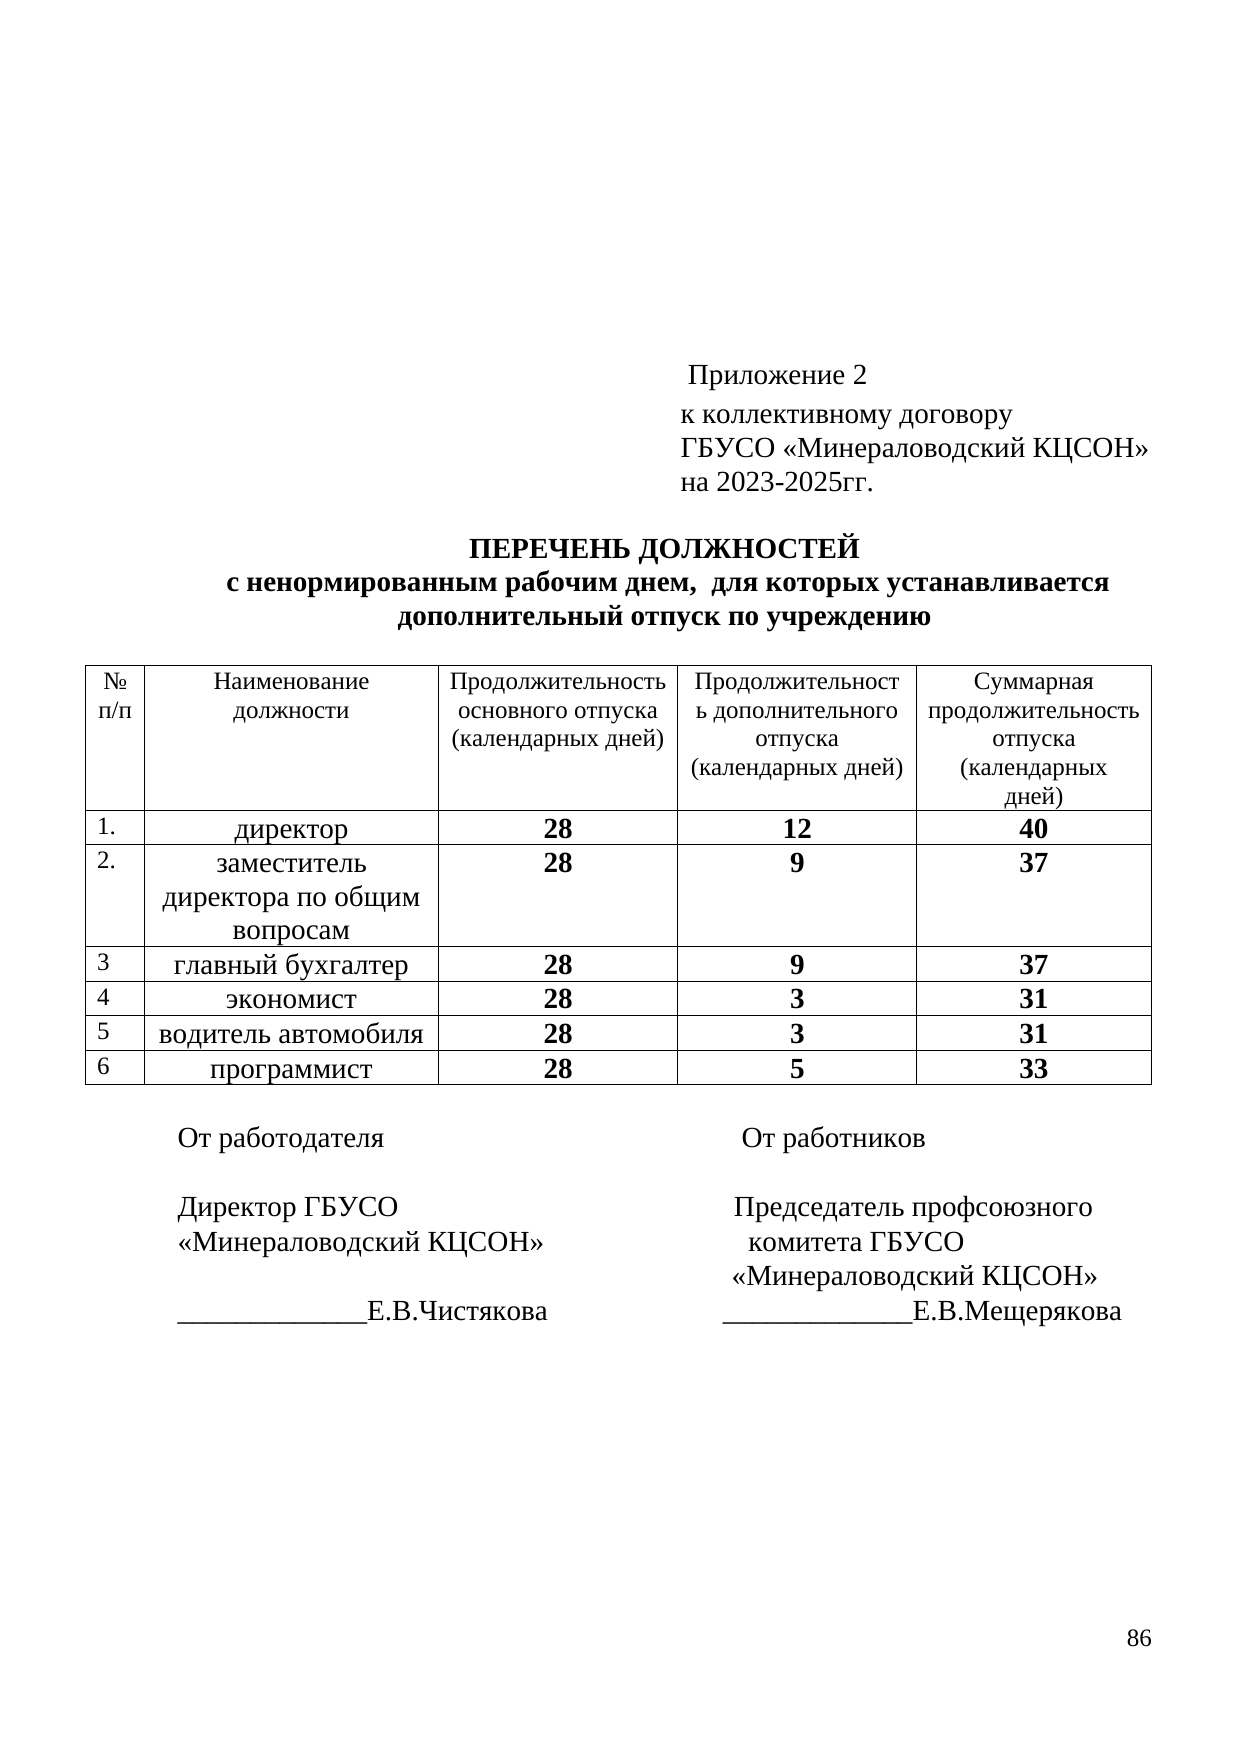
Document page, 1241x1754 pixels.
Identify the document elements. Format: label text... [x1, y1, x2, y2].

table_cell 12 [678, 811, 916, 844]
table_cell 37 [917, 845, 1151, 946]
text на 2023-2025гг. [177, 464, 1152, 497]
text «Минераловодский КЦСОН» комитета ГБУСО [177, 1224, 1152, 1257]
text Приложение 2 [177, 357, 1152, 390]
table_cell 28 [439, 811, 677, 844]
text ПЕРЕЧЕНЬ ДОЛЖНОСТЕЙ [177, 531, 1152, 564]
table_cell 4 [86, 982, 144, 1015]
table_cell 28 [439, 1051, 677, 1084]
table_cell директор [145, 811, 438, 844]
table_cell 3 [86, 947, 144, 981]
table_cell 28 [439, 947, 677, 981]
table_cell 33 [917, 1051, 1151, 1084]
table_cell 9 [678, 947, 916, 981]
table_cell главный бухгалтер [145, 947, 438, 981]
table_cell экономист [145, 982, 438, 1015]
table_cell 3 [678, 982, 916, 1015]
table_cell 6 [86, 1051, 144, 1084]
table_cell заместитель директора по общим вопросам [145, 845, 438, 946]
table_header Наименование должности [145, 666, 438, 810]
table_header № п/п [86, 666, 144, 810]
table_cell 31 [917, 982, 1151, 1015]
table_cell 28 [439, 982, 677, 1015]
table_cell 3 [678, 1016, 916, 1050]
table_cell 1. [86, 811, 144, 844]
text с ненормированным рабочим днем, для которых устанавливается дополнительный отпуск по учреждению [177, 564, 1152, 631]
table_cell водитель автомобиля [145, 1016, 438, 1050]
text к коллективному договору [177, 397, 1152, 430]
text _____________Е.В.Чистякова _____________Е.В.Мещерякова [177, 1293, 1152, 1326]
table_cell 28 [439, 845, 677, 946]
table_header Продолжительность основного отпуска (календарных дней) [439, 666, 677, 810]
text ГБУСО «Минераловодский КЦСОН» [177, 430, 1152, 464]
text Директор ГБУСО Председатель профсоюзного [177, 1189, 1152, 1223]
table_cell 40 [917, 811, 1151, 844]
table_cell 28 [439, 1016, 677, 1050]
table_cell 2. [86, 845, 144, 946]
table_cell 9 [678, 845, 916, 946]
table_cell 5 [678, 1051, 916, 1084]
table_cell 31 [917, 1016, 1151, 1050]
table_cell программист [145, 1051, 438, 1084]
text «Минераловодский КЦСОН» [177, 1258, 1152, 1292]
table_header Продолжительность дополнительного отпуска (календарных дней) [678, 666, 916, 810]
table_cell 5 [86, 1016, 144, 1050]
text От работодателя От работников [177, 1120, 1152, 1153]
table_header Суммарная продолжительность отпуска (календарных дней) [917, 666, 1151, 810]
table_cell 37 [917, 947, 1151, 981]
